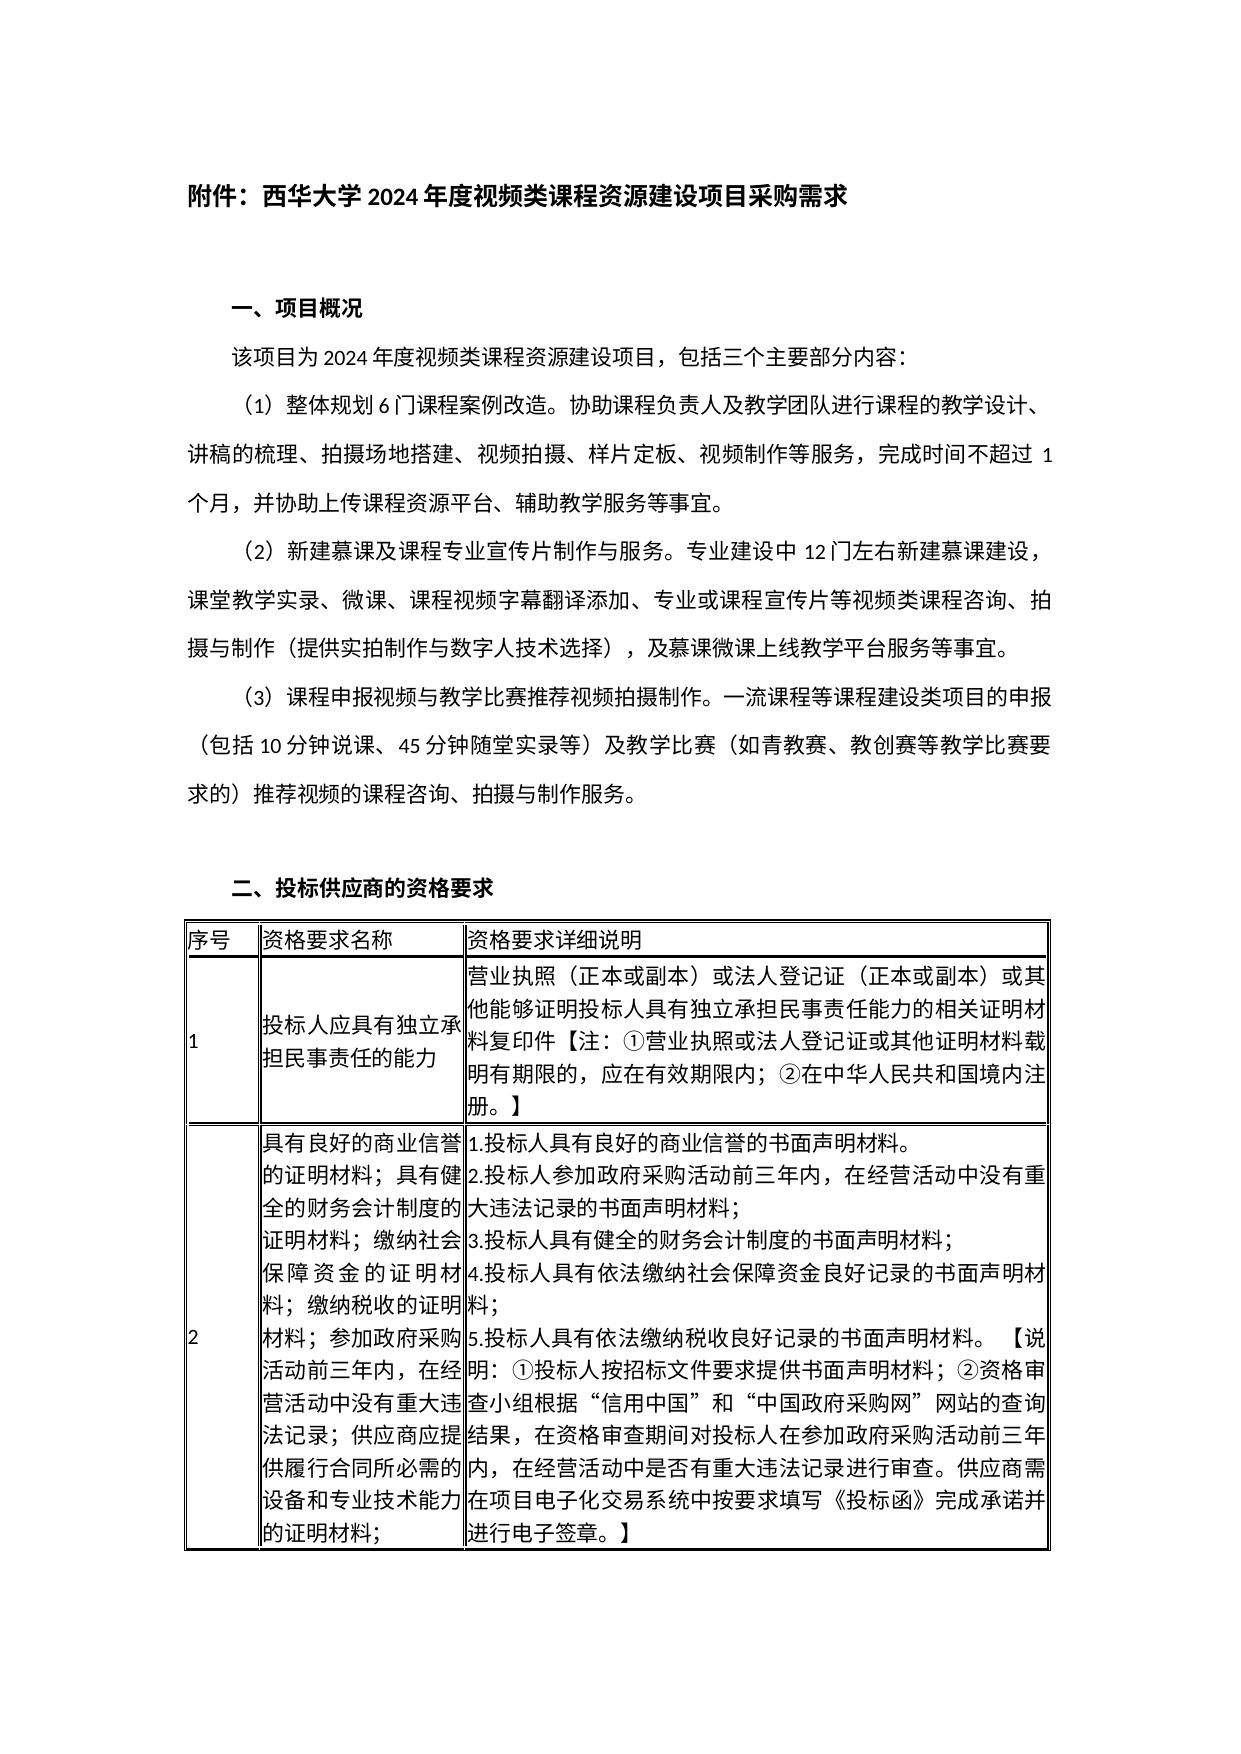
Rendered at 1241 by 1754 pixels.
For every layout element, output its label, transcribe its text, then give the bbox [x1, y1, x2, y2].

text （1）整体规划6门课程案例改造。协助课程负责人及教学团队进行课程的教学设计、讲稿的梳理、拍摄场地搭建、视频拍摄、样片定板、视频制作等服务，完成时间不超过 1 个月，并协助上传课程资源平台、辅助教学服务等事宜。 [187, 388, 1053, 518]
text 该项目为2024年度视频类课程资源建设项目，包括三个主要部分内容： [187, 339, 1053, 372]
table_cell 1.投标人具有良好的商业信誉的书面声明材料。 2.投标人参加政府采购活动前三年内，在经营活动中没有重大违法记录的书面声明材料； 3.投标人具有健全的财务会计制度的书面声明材料； 4.投标人具有依法缴纳社会保障资金良好记录的书面声明材料； 5.投标人具有依法缴纳税收良好记录的书面声明材料。 【说明：①投标人按招标文件要求提供书面声明材料；②资格审查小组根据“信用中国”和“中国政府采购网”网站的查询结果，在资格审查期间对投标人在参加政府采购活动前三年内，在经营活动中是否有重大违法记录进行审查。供应商需在项目电子化交易系统中按要求填写《投标函》完成承诺并进行电子签章。】 [465, 1122, 1048, 1548]
table_header 资格要求名称 [260, 921, 465, 955]
text 一、项目概况 [187, 291, 1053, 323]
text 附件：西华大学2024年度视频类课程资源建设项目采购需求 [187, 162, 1053, 227]
table_header 序号 [187, 921, 260, 955]
table_cell 1 [187, 955, 258, 1122]
table_cell 具有良好的商业信誉的证明材料；具有健全的财务会计制度的证明材料；缴纳社会保障资金的证明材料；缴纳税收的证明材料；参加政府采购活动前三年内，在经营活动中没有重大违法记录；供应商应提供履行合同所必需的设备和专业技术能力的证明材料； [260, 1122, 465, 1548]
table_cell 营业执照（正本或副本）或法人登记证（正本或副本）或其他能够证明投标人具有独立承担民事责任能力的相关证明材料复印件【注：①营业执照或法人登记证或其他证明材料载明有期限的，应在有效期限内；②在中华人民共和国境内注册。】 [467, 955, 1047, 1122]
table_cell 投标人应具有独立承担民事责任的能力 [262, 958, 463, 1122]
table_cell 2 [187, 1122, 260, 1548]
text 二、投标供应商的资格要求 [187, 871, 1053, 903]
table_header 资格要求详细说明 [465, 923, 1047, 955]
text （3）课程申报视频与教学比赛推荐视频拍摄制作。一流课程等课程建设类项目的申报（包括10分钟说课、45分钟随堂实录等）及教学比赛（如青教赛、教创赛等教学比赛要求的）推荐视频的课程咨询、拍摄与制作服务。 [187, 679, 1053, 809]
text （2）新建慕课及课程专业宣传片制作与服务。专业建设中12门左右新建慕课建设，课堂教学实录、微课、课程视频字幕翻译添加、专业或课程宣传片等视频类课程咨询、拍摄与制作（提供实拍制作与数字人技术选择），及慕课微课上线教学平台服务等事宜。 [187, 533, 1053, 663]
